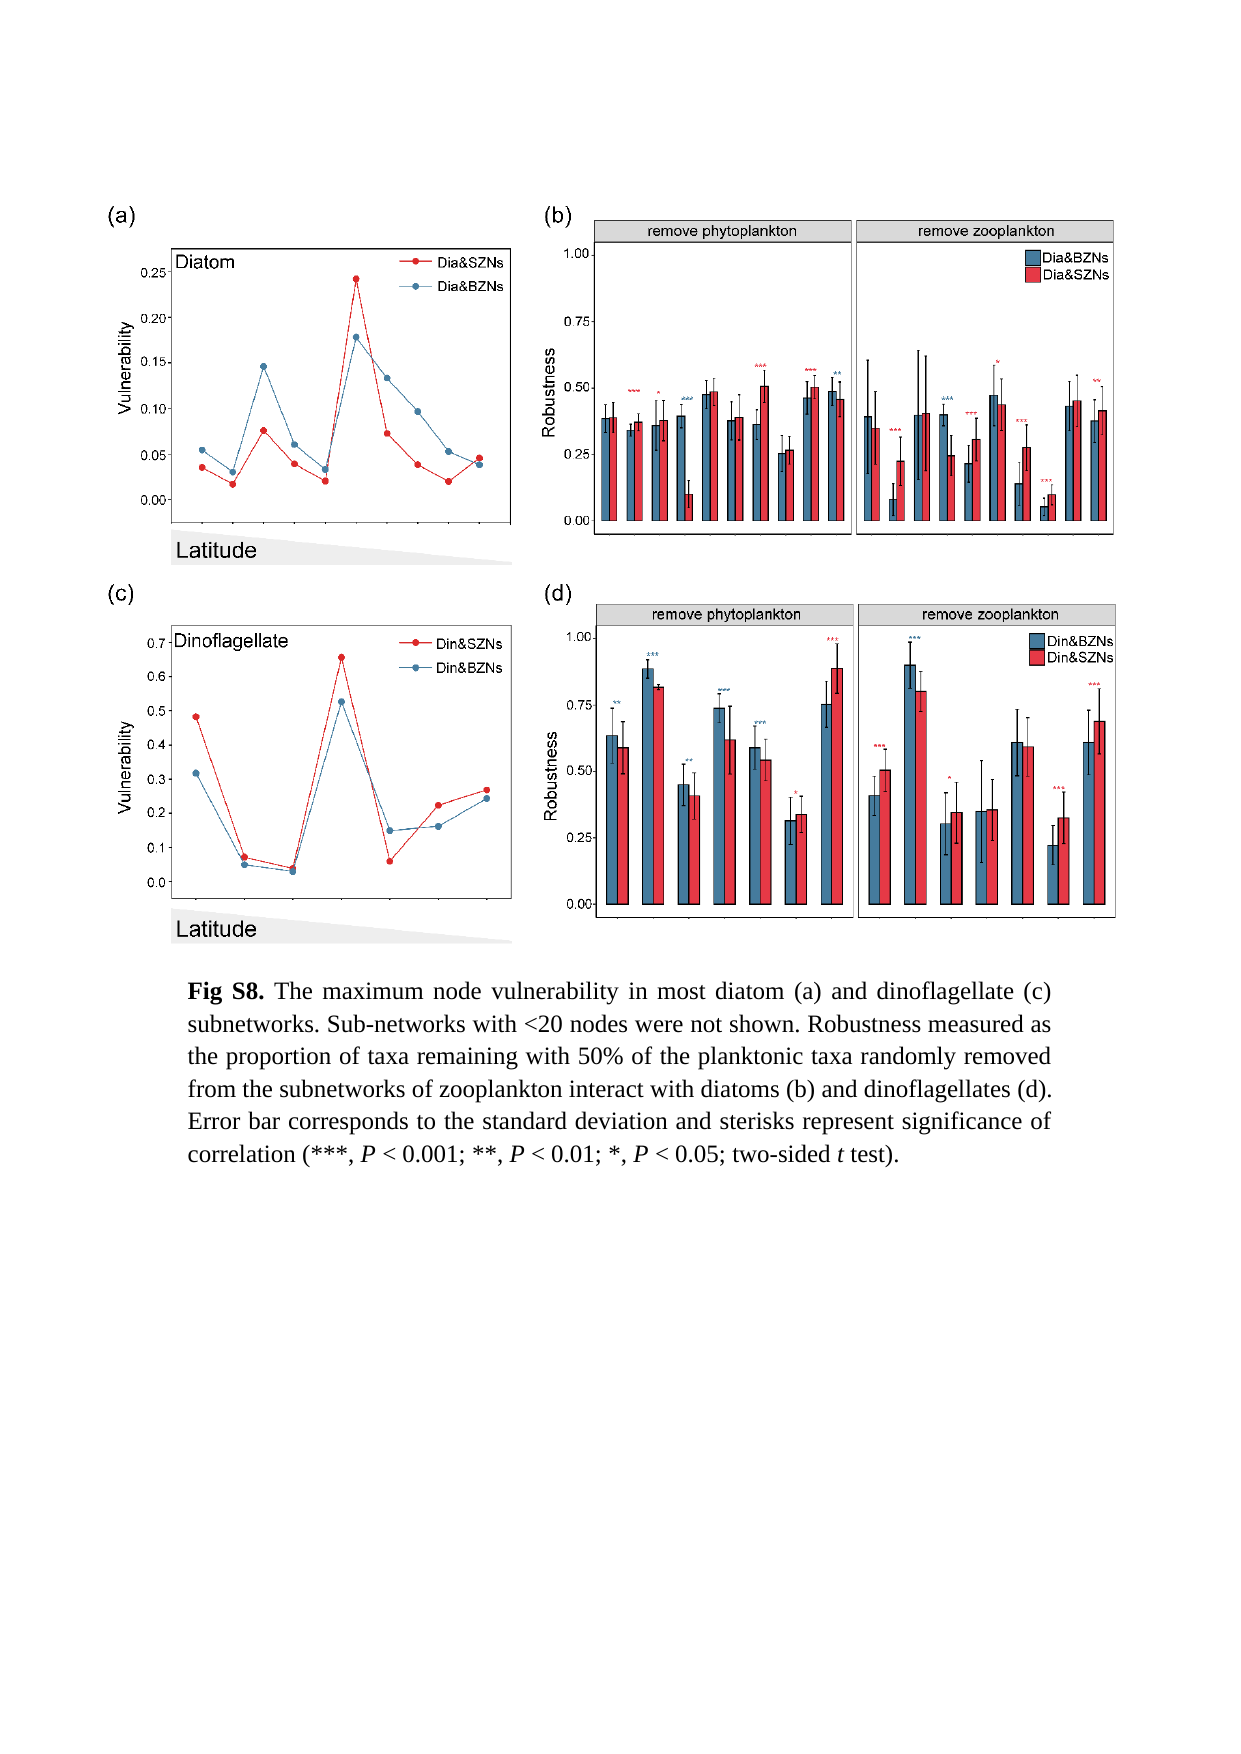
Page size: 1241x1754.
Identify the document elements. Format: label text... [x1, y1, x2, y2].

picture [98, 194, 1146, 959]
text Fig S8. The maximum node vulnerability in most diatom (a) and dinoflagellate (c) subnetworks. Sub-networks with <20 nodes were not shown. Robustness measured as the proportion of taxa remaining with 50% of the planktonic taxa randomly removed from the subnetworks of zooplankton interact with diatoms (b) and dinoflagellates (d). Error bar corresponds to the standard deviation and sterisks represent significance of correlation (***, P < 0.001; **, P < 0.01; *, P < 0.05; two-sided t test). [187, 974, 1053, 1169]
